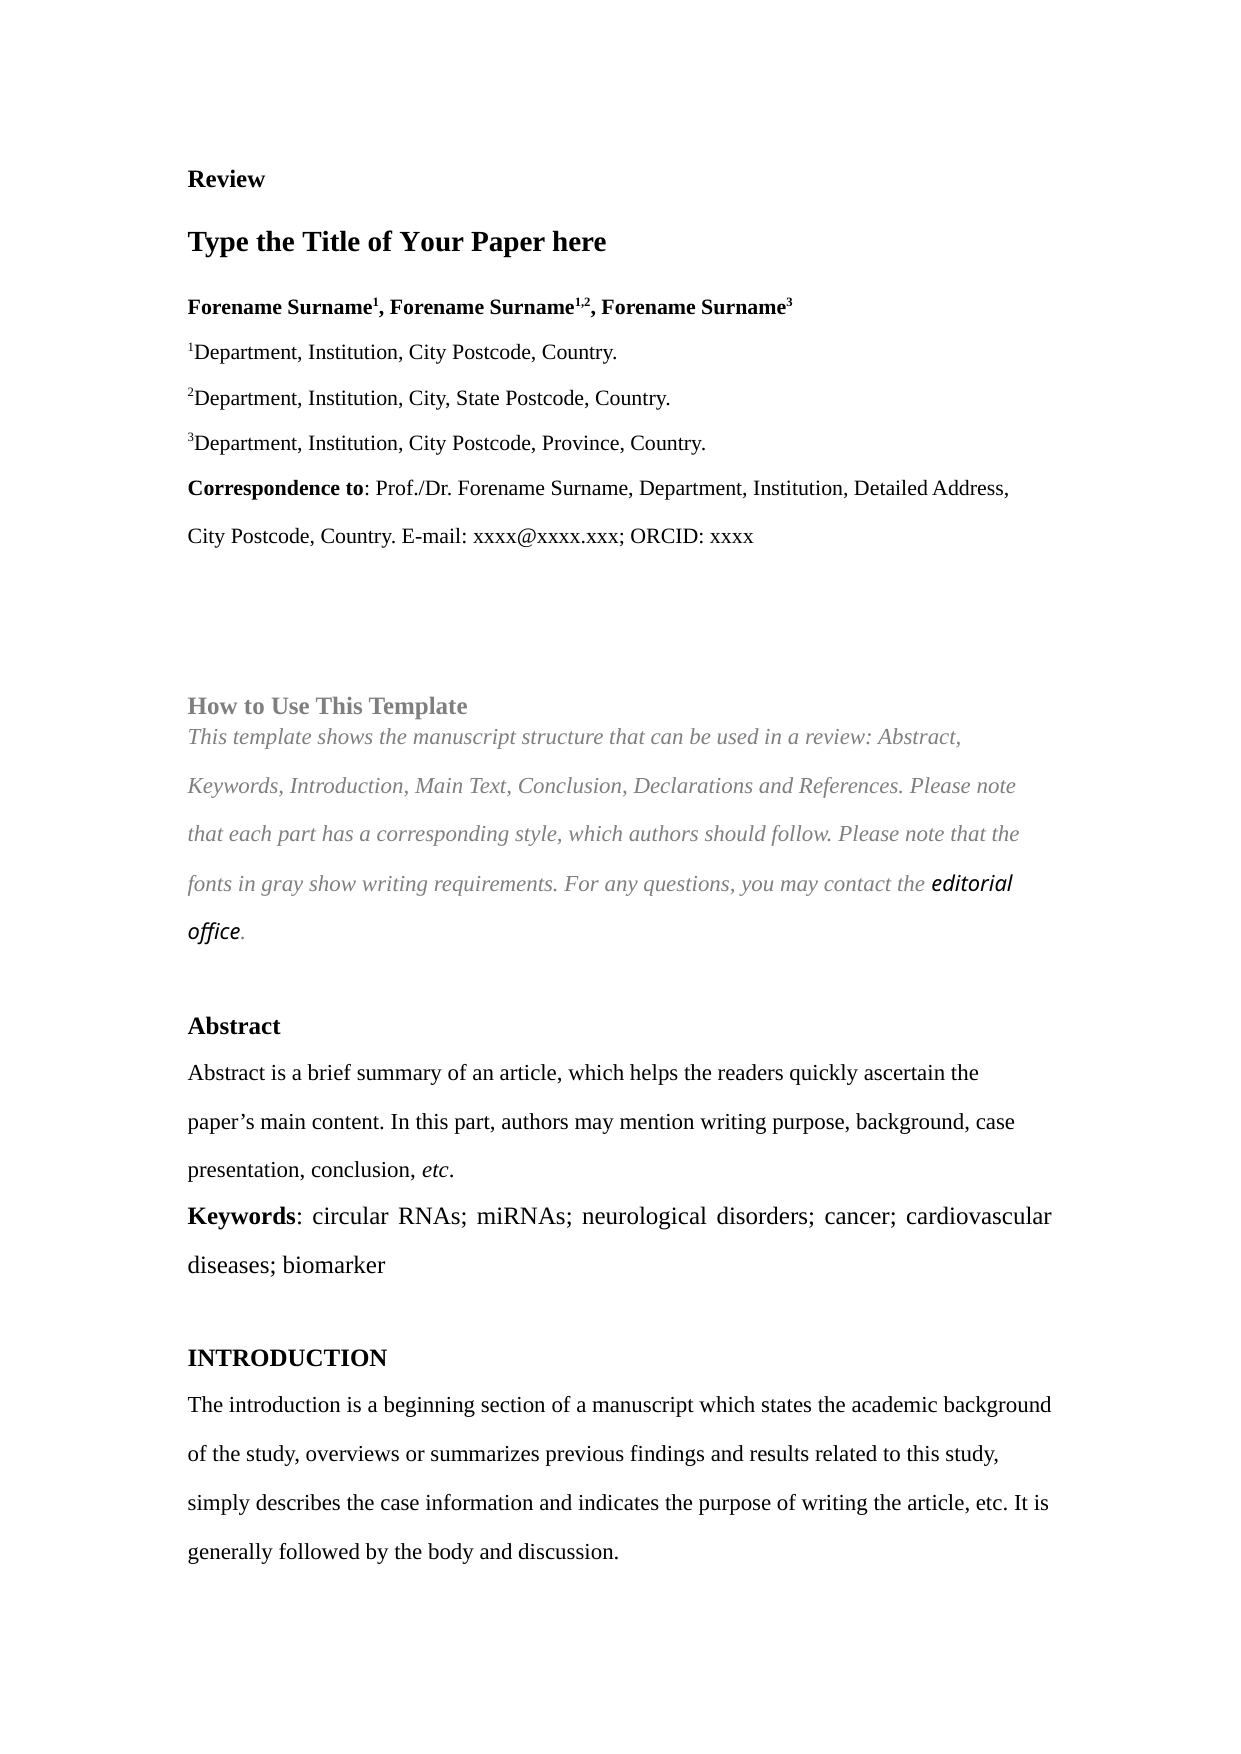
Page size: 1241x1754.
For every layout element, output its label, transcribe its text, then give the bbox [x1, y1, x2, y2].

text Abstract [187, 1009, 1053, 1042]
text The introduction is a beginning section of a manuscript which states the academic background of the study, overviews or summarizes previous findings and results related to this study, simply describes the case information and indicates the purpose of writing the article, etc. It is generally followed by the body and discussion. [187, 1388, 1053, 1567]
text INTRODUCTION [187, 1342, 1053, 1374]
text Correspondence to: Prof./Dr. Forename Surname, Department, Institution, Detailed Address, City Postcode, Country. E-mail: xxxx@xxxx.xxx; ORCID: xxxx [187, 471, 1053, 552]
text Type the Title of Your Paper here [187, 209, 1053, 274]
text 3Department, Institution, City Postcode, Province, Country. [187, 426, 1053, 458]
text 2Department, Institution, City, State Postcode, Country. [187, 381, 1053, 413]
text 1Department, Institution, City Postcode, Country. [187, 336, 1053, 368]
text How to Use This Template [187, 691, 1053, 720]
text Review [187, 162, 1053, 194]
text This template shows the manuscript structure that can be used in a review: Abstract, Keywords, Introduction, Main Text, Conclusion, Declarations and References. Please note that each part has a corresponding style, which authors should follow. Please note that the fonts in gray show writing requirements. For any questions, you may contact the editorial office. [187, 720, 1053, 947]
text Abstract is a brief summary of an article, which helps the readers quickly ascertain the paper’s main content. In this part, authors may mention writing purpose, background, case presentation, conclusion, etc. [187, 1056, 1053, 1186]
text Forename Surname1, Forename Surname1,2, Forename Surname3 [187, 291, 1053, 323]
text Keywords: circular RNAs; miRNAs; neurological disorders; cancer; cardiovascular diseases; biomarker [187, 1199, 1053, 1280]
